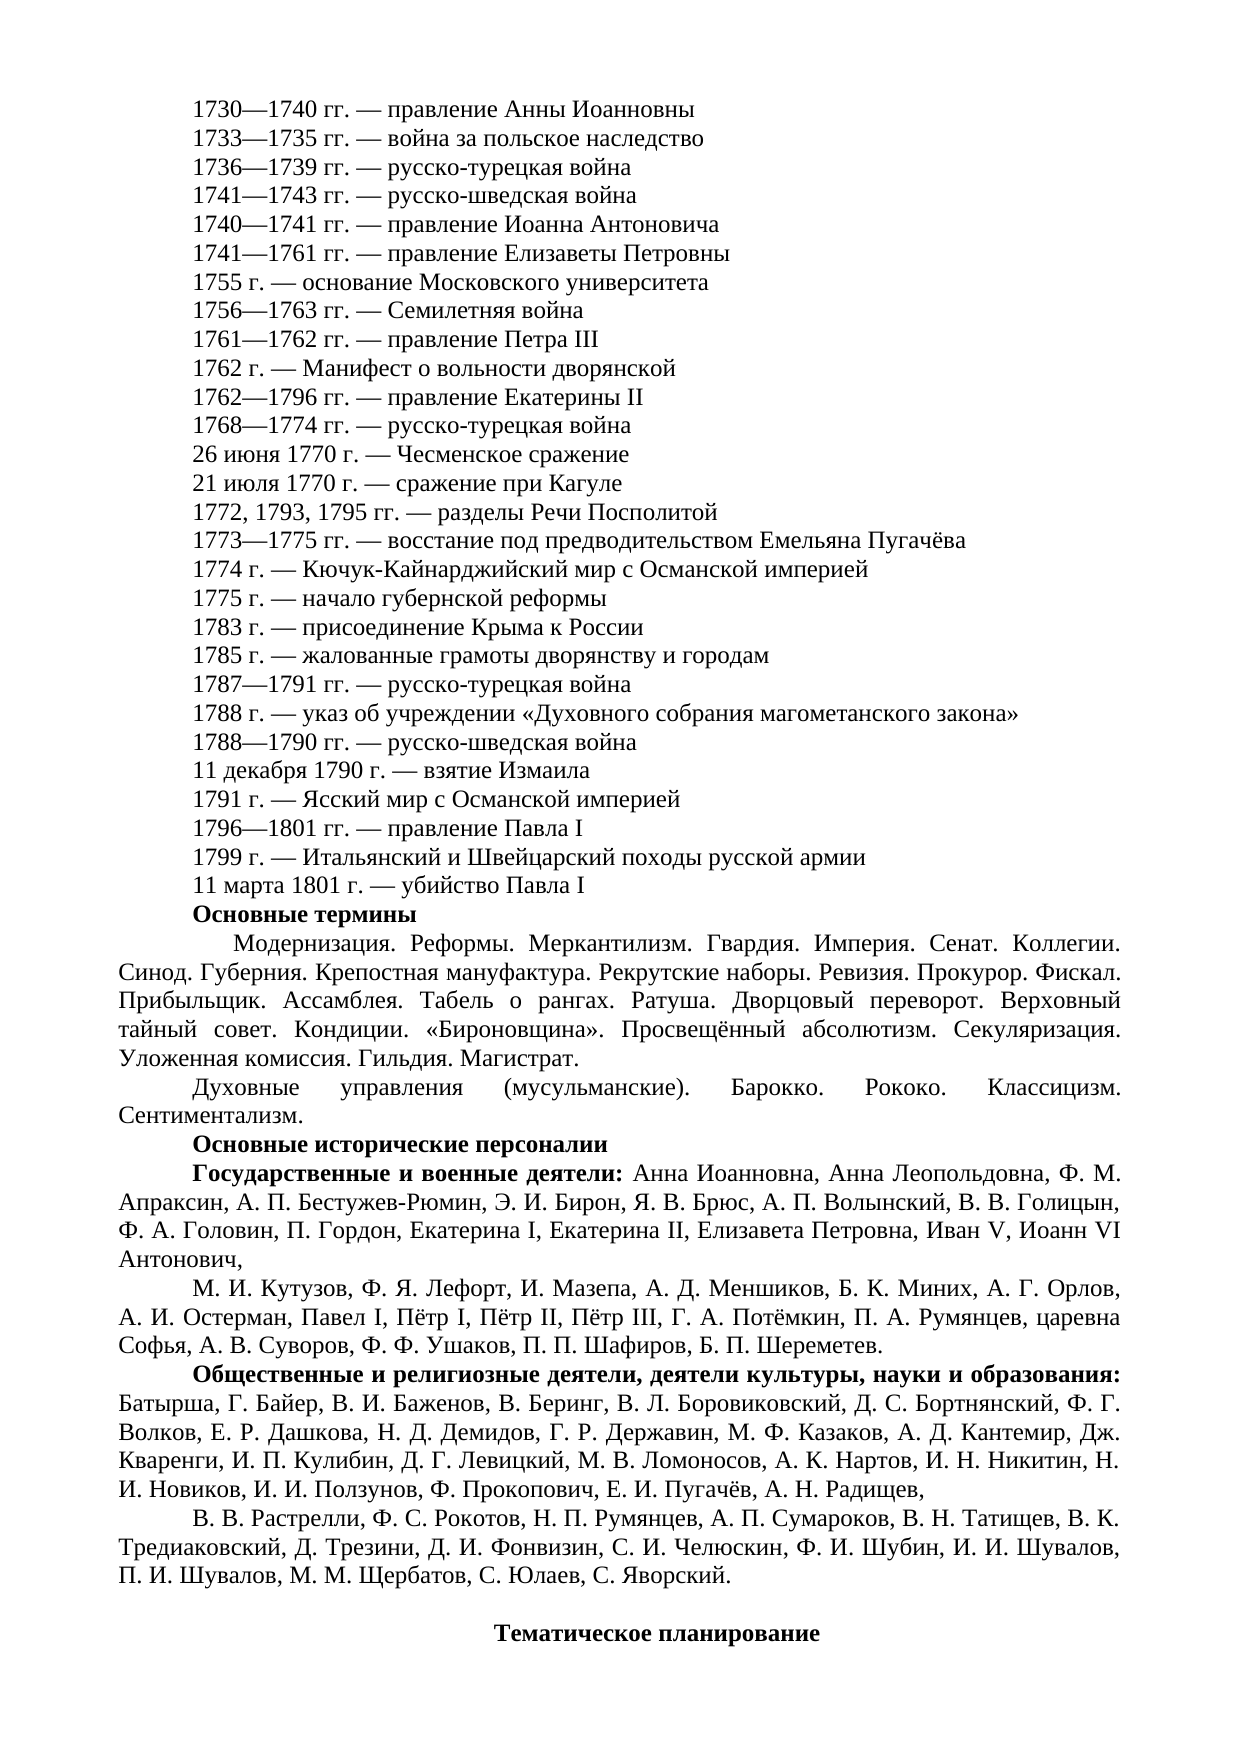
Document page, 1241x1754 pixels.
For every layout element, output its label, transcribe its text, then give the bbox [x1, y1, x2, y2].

text Государственные и военные деятели: Анна Иоанновна, Анна Леопольдовна, Ф. М. Апраксин, А. П. Бестужев-Рюмин, Э. И. Бирон, Я. В. Брюс, А. П. Волынский, В. В. Голицын, Ф. А. Головин, П. Гордон, Екатерина I, Екатерина II, Елизавета Петровна, Иван V, Иоанн VI Антонович, [118, 1158, 1122, 1273]
text Тематическое планирование [118, 1618, 1122, 1647]
text 1756—1763 гг. — Семилетняя война [118, 296, 1122, 324]
text 1755 г. — основание Московского университета [118, 267, 1122, 296]
text 1774 г. — Кючук-Кайнарджийский мир с Османской империей [118, 554, 1122, 583]
text 1762 г. — Манифест о вольности дворянской [118, 353, 1122, 382]
text Общественные и религиозные деятели, деятели культуры, науки и образования: Батырша, Г. Байер, В. И. Баженов, В. Беринг, В. Л. Боровиковский, Д. С. Бортнянский, Ф. Г. Волков, Е. Р. Дашкова, Н. Д. Демидов, Г. Р. Державин, М. Ф. Казаков, А. Д. Кантемир, Дж. Кваренги, И. П. Кулибин, Д. Г. Левицкий, М. В. Ломоносов, А. К. Нартов, И. Н. Никитин, Н. И. Новиков, И. И. Ползунов, Ф. Прокопович, Е. И. Пугачёв, А. Н. Радищев, [118, 1359, 1122, 1503]
text 1730—1740 гг. — правление Анны Иоанновны [118, 94, 1122, 123]
text 1785 г. — жалованные грамоты дворянству и городам [118, 641, 1122, 669]
text 1775 г. — начало губернской реформы [118, 583, 1122, 612]
text Модернизация. Реформы. Меркантилизм. Гвардия. Империя. Сенат. Коллегии. Синод. Губерния. Крепостная мануфактура. Рекрутские наборы. Ревизия. Прокурор. Фискал. Прибыльщик. Ассамблея. Табель о рангах. Ратуша. Дворцовый переворот. Верховный тайный совет. Кондиции. «Бироновщина». Просвещённый абсолютизм. Секуляризация. Уложенная комиссия. Гильдия. Магистрат. [118, 928, 1122, 1072]
text 1791 г. — Ясский мир с Османской империей [118, 784, 1122, 813]
text 21 июля 1770 г. — сражение при Кагуле [118, 468, 1122, 497]
text 11 марта 1801 г. — убийство Павла I [118, 871, 1122, 899]
text 1796—1801 гг. — правление Павла I [118, 813, 1122, 842]
text 26 июня 1770 г. — Чесменское сражение [118, 439, 1122, 468]
text 1772, 1793, 1795 гг. — разделы Речи Посполитой [118, 497, 1122, 526]
text 1787—1791 гг. — русско-турецкая война [118, 669, 1122, 698]
text 1788—1790 гг. — русско-шведская война [118, 727, 1122, 756]
text 1768—1774 гг. — русско-турецкая война [118, 411, 1122, 439]
text 11 декабря 1790 г. — взятие Измаила [118, 756, 1122, 784]
text 1740—1741 гг. — правление Иоанна Антоновича [118, 209, 1122, 238]
text 1788 г. — указ об учреждении «Духовного собрания магометанского закона» [118, 698, 1122, 727]
text 1799 г. — Итальянский и Швейцарский походы русской армии [118, 842, 1122, 871]
text Основные термины [118, 899, 1122, 928]
text М. И. Кутузов, Ф. Я. Лефорт, И. Мазепа, А. Д. Меншиков, Б. К. Миних, А. Г. Орлов, А. И. Остерман, Павел I, Пётр I, Пётр II, Пётр III, Г. А. Потёмкин, П. А. Румянцев, царевна Софья, А. В. Суворов, Ф. Ф. Ушаков, П. П. Шафиров, Б. П. Шереметев. [118, 1273, 1122, 1359]
text В. В. Растрелли, Ф. С. Рокотов, Н. П. Румянцев, А. П. Сумароков, В. Н. Татищев, В. К. Тредиаковский, Д. Трезини, Д. И. Фонвизин, С. И. Челюскин, Ф. И. Шубин, И. И. Шувалов, П. И. Шувалов, М. М. Щербатов, С. Юлаев, С. Яворский. [118, 1503, 1122, 1589]
text 1761—1762 гг. — правление Петра III [118, 324, 1122, 353]
text Духовные управления (мусульманские). Барокко. Рококо. Классицизм. Сентиментализм. [118, 1072, 1122, 1129]
text 1773—1775 гг. — восстание под предводительством Емельяна Пугачёва [118, 526, 1122, 554]
text 1741—1743 гг. — русско-шведская война [118, 181, 1122, 209]
text Основные исторические персоналии [118, 1129, 1122, 1158]
text 1762—1796 гг. — правление Екатерины II [118, 382, 1122, 411]
text 1783 г. — присоединение Крыма к России [118, 612, 1122, 641]
text 1736—1739 гг. — русско-турецкая война [118, 152, 1122, 181]
text 1733—1735 гг. — война за польское наследство [118, 123, 1122, 152]
text 1741—1761 гг. — правление Елизаветы Петровны [118, 238, 1122, 267]
